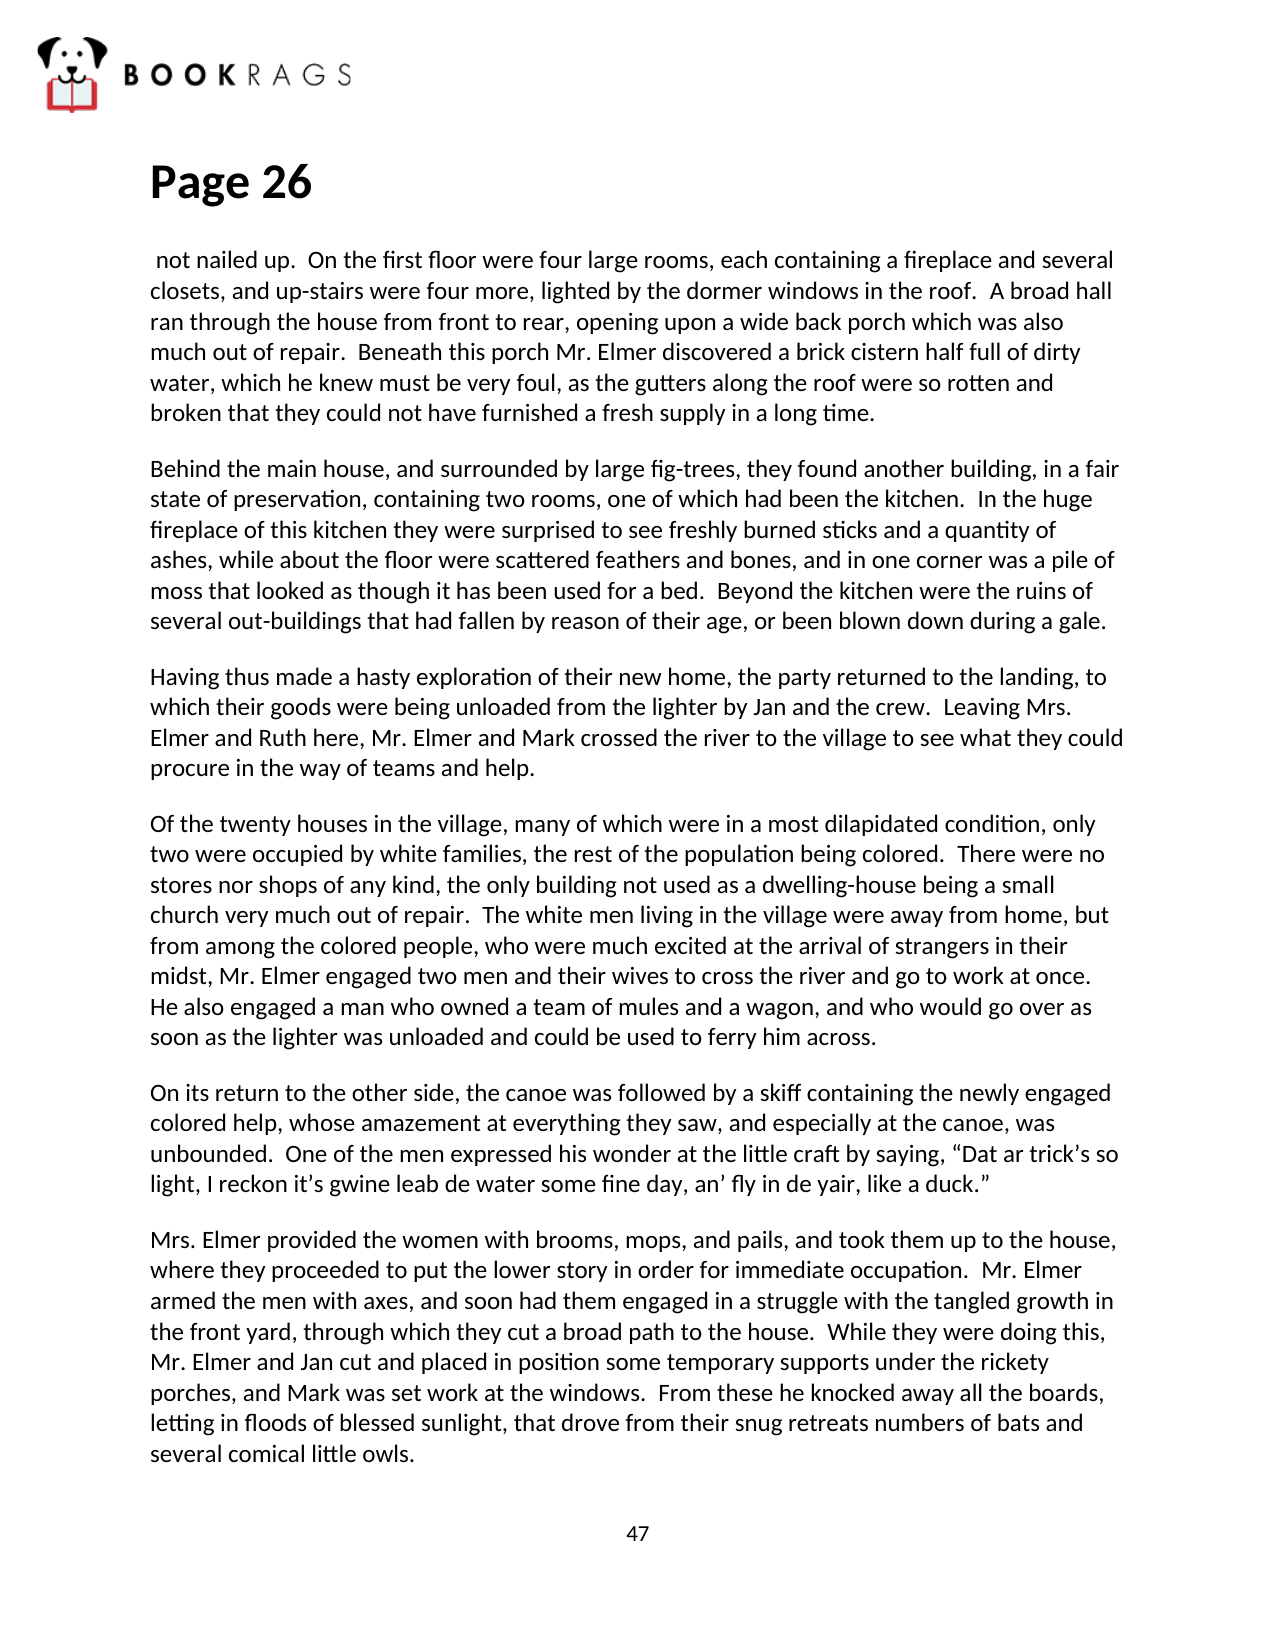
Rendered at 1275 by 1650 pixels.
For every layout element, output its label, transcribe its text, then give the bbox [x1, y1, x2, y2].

picture [37, 37, 351, 113]
text Behind the main house, and surrounded by large fig-trees, they found another building, in a fair state of preservation, containing two rooms, one of which had been the kitchen. In the huge fireplace of this kitchen they were surprised to see freshly burned sticks and a quantity of ashes, while about the floor were scattered feathers and bones, and in one corner was a pile of moss that looked as though it has been used for a bed. Beyond the kitchen were the ruins of several out-buildings that had fallen by reason of their age, or been blown down during a gale. [150, 453, 1125, 636]
text Page 26 [150, 150, 1125, 211]
text not nailed up. On the first floor were four large rooms, each containing a fireplace and several closets, and up-stairs were four more, lighted by the dormer windows in the roof. A broad hall ran through the house from front to rear, opening upon a wide back porch which was also much out of repair. Beneath this porch Mr. Elmer discovered a brick cistern half full of dirty water, which he knew must be very foul, as the gutters along the roof were so rotten and broken that they could not have furnished a fresh supply in a long time. [150, 244, 1125, 428]
text Having thus made a hasty exploration of their new home, the party returned to the landing, to which their goods were being unloaded from the lighter by Jan and the crew. Leaving Mrs. Elmer and Ruth here, Mr. Elmer and Mark crossed the river to the village to see what they could procure in the way of teams and help. [150, 661, 1125, 783]
text On its return to the other side, the canoe was followed by a skiff containing the newly engaged colored help, whose amazement at everything they saw, and especially at the canoe, was unbounded. One of the men expressed his wonder at the little craft by saying, “Dat ar trick’s so light, I reckon it’s gwine leab de water some fine day, an’ fly in de yair, like a duck.” [150, 1077, 1125, 1199]
text Of the twenty houses in the village, many of which were in a most dilapidated condition, only two were occupied by white families, the rest of the population being colored. There were no stores nor shops of any kind, the only building not used as a dwelling-house being a small church very much out of repair. The white men living in the village were away from home, but from among the colored people, who were much excited at the arrival of strangers in their midst, Mr. Elmer engaged two men and their wives to cross the river and go to work at once. He also engaged a man who owned a team of mules and a wagon, and who would go over as soon as the lighter was unloaded and could be used to ferry him across. [150, 808, 1125, 1052]
text Mrs. Elmer provided the women with brooms, mops, and pails, and took them up to the house, where they proceeded to put the lower story in order for immediate occupation. Mr. Elmer armed the men with axes, and soon had them engaged in a struggle with the tangled growth in the front yard, through which they cut a broad path to the house. While they were doing this, Mr. Elmer and Jan cut and placed in position some temporary supports under the rickety porches, and Mark was set work at the windows. From these he knocked away all the boards, letting in floods of blessed sunlight, that drove from their snug retreats numbers of bats and several comical little owls. [150, 1224, 1125, 1468]
